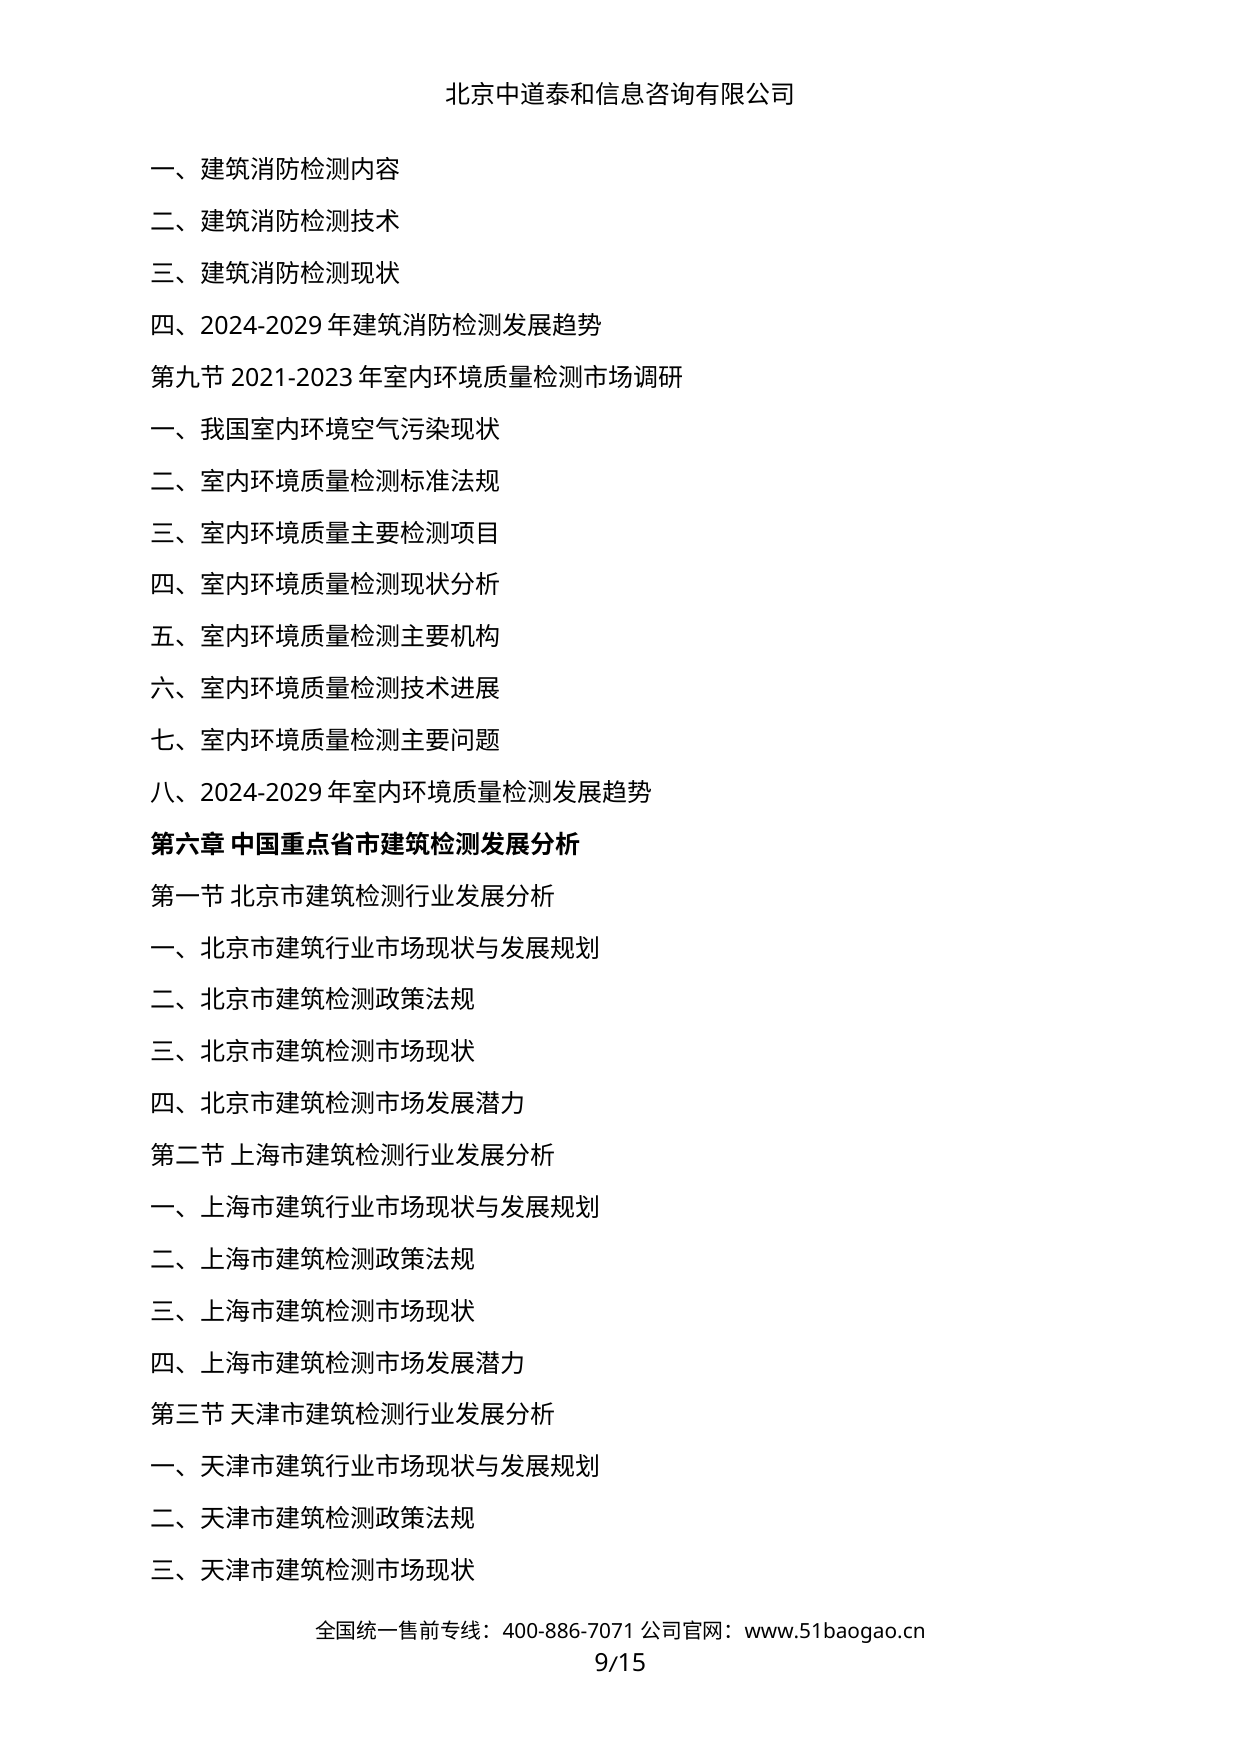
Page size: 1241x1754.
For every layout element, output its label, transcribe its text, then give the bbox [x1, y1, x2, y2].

text 二、建筑消防检测技术 [150, 202, 1090, 238]
text 四、北京市建筑检测市场发展潜力 [150, 1084, 1090, 1120]
text 五、室内环境质量检测主要机构 [150, 617, 1090, 653]
text 一、北京市建筑行业市场现状与发展规划 [150, 928, 1090, 964]
text 第一节 北京市建筑检测行业发展分析 [150, 876, 1090, 912]
text 第六章 中国重点省市建筑检测发展分析 [150, 824, 1090, 861]
text 一、天津市建筑行业市场现状与发展规划 [150, 1447, 1090, 1483]
text 第二节 上海市建筑检测行业发展分析 [150, 1136, 1090, 1172]
text 一、上海市建筑行业市场现状与发展规划 [150, 1187, 1090, 1224]
text 第三节 天津市建筑检测行业发展分析 [150, 1395, 1090, 1431]
text 六、室内环境质量检测技术进展 [150, 669, 1090, 705]
text 四、2024-2029年建筑消防检测发展趋势 [150, 306, 1090, 342]
text 第九节 2021-2023年室内环境质量检测市场调研 [150, 357, 1090, 394]
text 二、天津市建筑检测政策法规 [150, 1499, 1090, 1535]
text 三、天津市建筑检测市场现状 [150, 1551, 1090, 1587]
text 二、北京市建筑检测政策法规 [150, 980, 1090, 1016]
text 四、室内环境质量检测现状分析 [150, 565, 1090, 601]
text 八、2024-2029年室内环境质量检测发展趋势 [150, 772, 1090, 809]
text 二、上海市建筑检测政策法规 [150, 1239, 1090, 1276]
text 七、室内环境质量检测主要问题 [150, 721, 1090, 757]
text 三、北京市建筑检测市场现状 [150, 1032, 1090, 1068]
text 三、建筑消防检测现状 [150, 254, 1090, 290]
text 三、上海市建筑检测市场现状 [150, 1291, 1090, 1327]
text 四、上海市建筑检测市场发展潜力 [150, 1343, 1090, 1379]
text 一、建筑消防检测内容 [150, 150, 1090, 186]
text 三、室内环境质量主要检测项目 [150, 513, 1090, 549]
text 一、我国室内环境空气污染现状 [150, 409, 1090, 446]
text 二、室内环境质量检测标准法规 [150, 461, 1090, 497]
